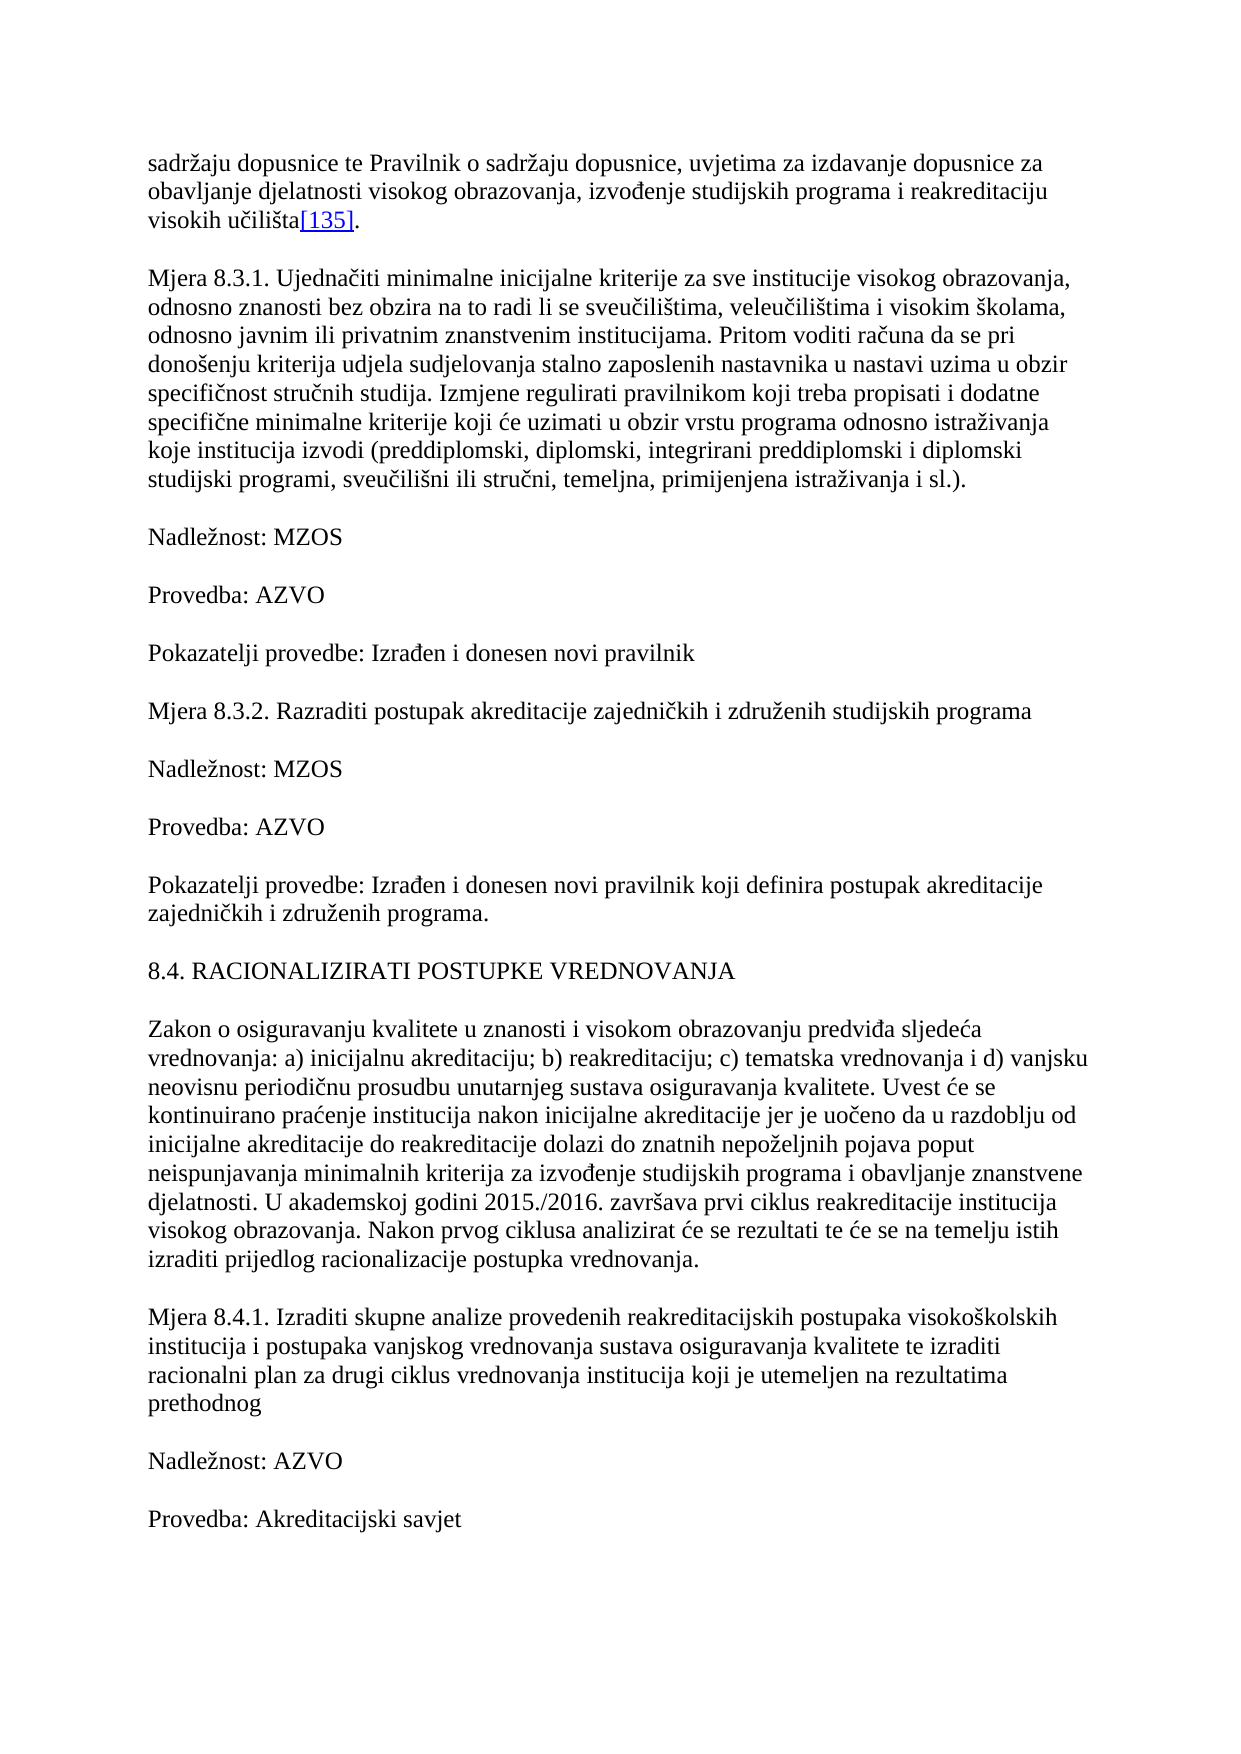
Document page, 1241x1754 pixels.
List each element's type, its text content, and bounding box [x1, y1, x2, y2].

text Nadležnost: MZOS [148, 754, 1093, 783]
text Provedba: AZVO [148, 580, 1093, 609]
text Mjera 8.4.1. Izraditi skupne analize provedenih reakreditacijskih postupaka visokoškolskih institucija i postupaka vanjskog vrednovanja sustava osiguravanja kvalitete te izraditi racionalni plan za drugi ciklus vrednovanja institucija koji je utemeljen na rezultatima prethodnog [148, 1302, 1093, 1417]
text Mjera 8.3.2. Razraditi postupak akreditacije zajedničkih i združenih studijskih programa [148, 696, 1093, 725]
text Mjera 8.3.1. Ujednačiti minimalne inicijalne kriterije za sve institucije visokog obrazovanja, odnosno znanosti bez obzira na to radi li se sveučilištima, veleučilištima i visokim školama, odnosno javnim ili privatnim znanstvenim institucijama. Pritom voditi računa da se pri donošenju kriterija udjela sudjelovanja stalno zaposlenih nastavnika u nastavi uzima u obzir specifičnost stručnih studija. Izmjene regulirati pravilnikom koji treba propisati i dodatne specifične minimalne kriterije koji će uzimati u obzir vrstu programa odnosno istraživanja koje institucija izvodi (preddiplomski, diplomski, integrirani preddiplomski i diplomski studijski programi, sveučilišni ili stručni, temeljna, primijenjena istraživanja i sl.). [148, 263, 1093, 493]
text Pokazatelji provedbe: Izrađen i donesen novi pravilnik koji definira postupak akreditacije zajedničkih i združenih programa. [148, 870, 1093, 927]
text Zakon o osiguravanju kvalitete u znanosti i visokom obrazovanju predviđa sljedeća vrednovanja: a) inicijalnu akreditaciju; b) reakreditaciju; c) tematska vrednovanja i d) vanjsku neovisnu periodičnu prosudbu unutarnjeg sustava osiguravanja kvalitete. Uvest će se kontinuirano praćenje institucija nakon inicijalne akreditacije jer je uočeno da u razdoblju od inicijalne akreditacije do reakreditacije dolazi do znatnih nepoželjnih pojava poput neispunjavanja minimalnih kriterija za izvođenje studijskih programa i obavljanje znanstvene djelatnosti. U akademskoj godini 2015./2016. završava prvi ciklus reakreditacije institucija visokog obrazovanja. Nakon prvog ciklusa analizirat će se rezultati te će se na temelju istih izraditi prijedlog racionalizacije postupka vrednovanja. [148, 1014, 1093, 1273]
text Nadležnost: AZVO [148, 1446, 1093, 1475]
text Pokazatelji provedbe: Izrađen i donesen novi pravilnik [148, 638, 1093, 667]
text 8.4. RACIONALIZIRATI POSTUPKE VREDNOVANJA [148, 956, 1093, 985]
text Provedba: AZVO [148, 812, 1093, 841]
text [148, 148, 1093, 234]
text Provedba: Akreditacijski savjet [148, 1504, 1093, 1533]
text Nadležnost: MZOS [148, 522, 1093, 551]
